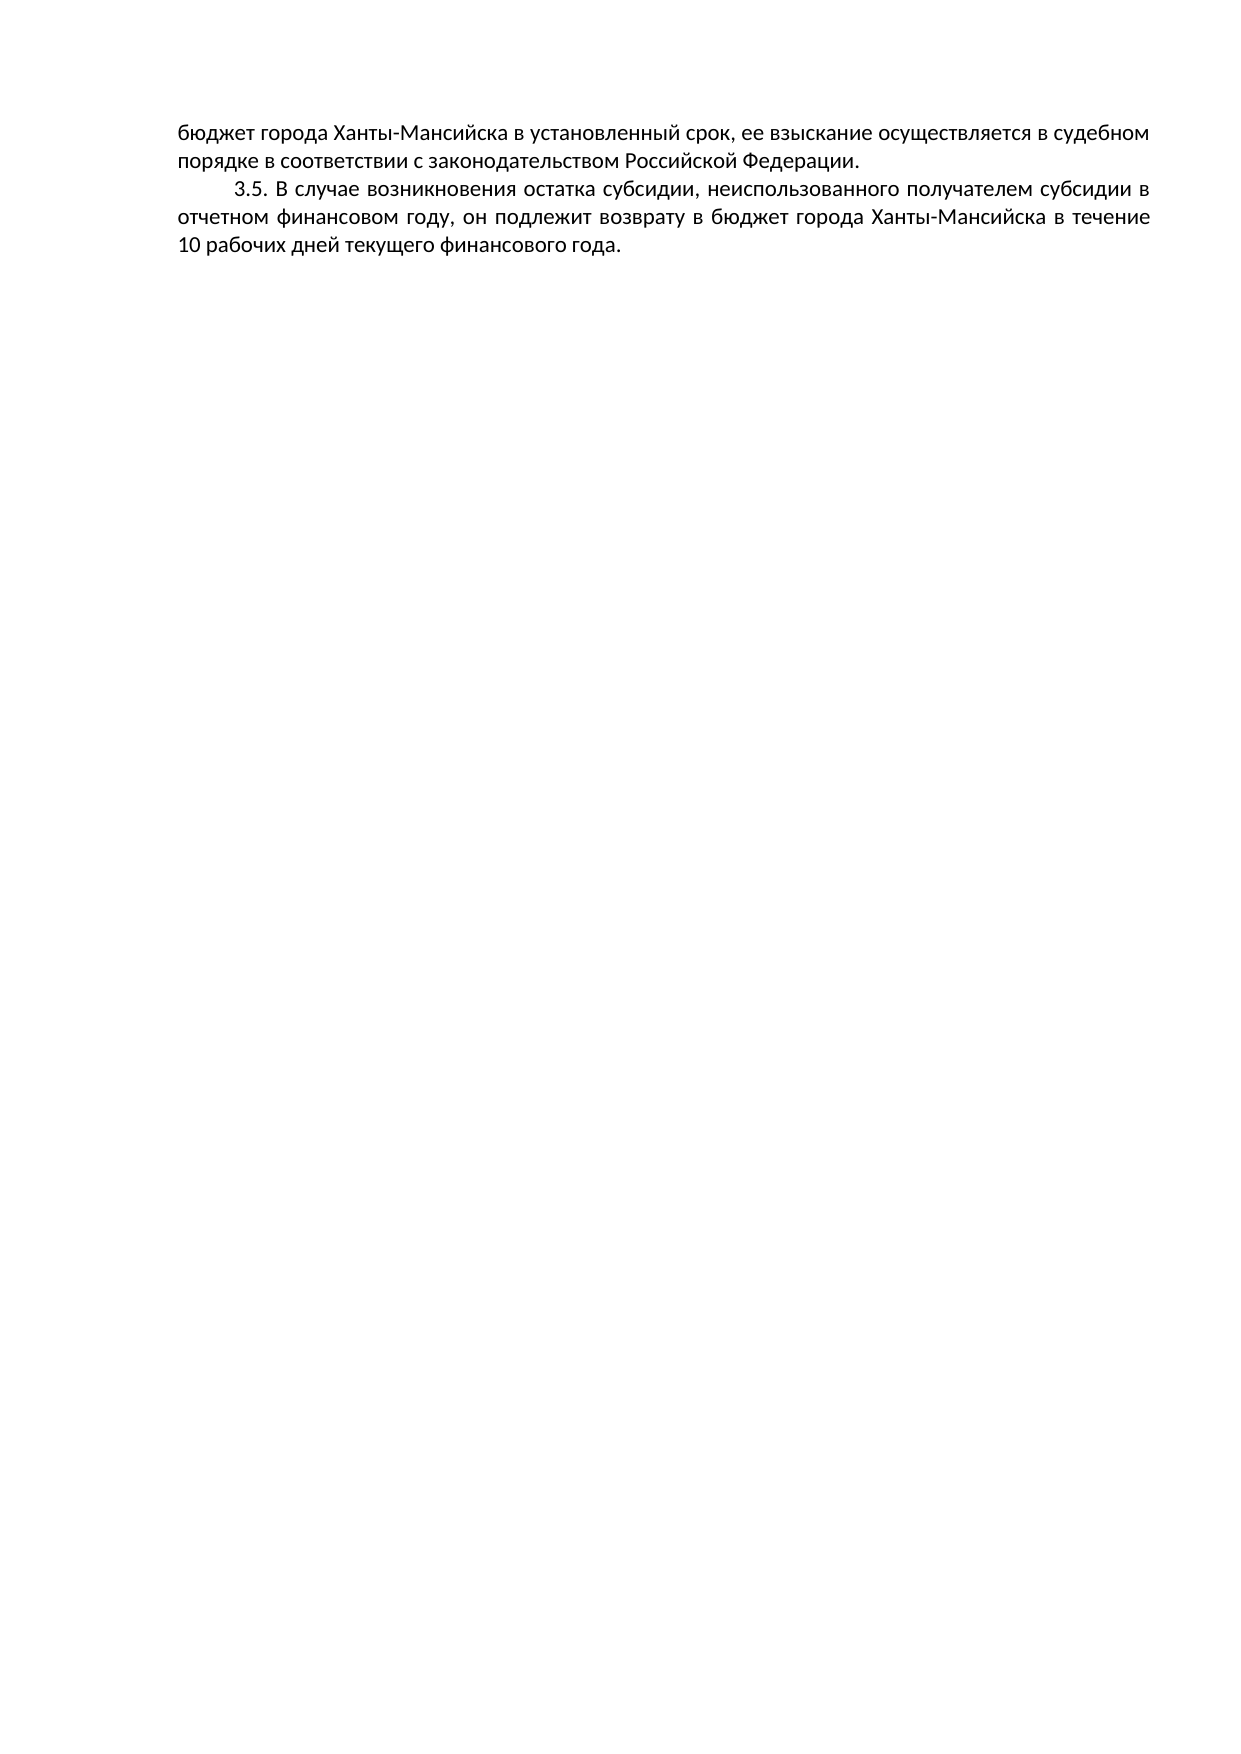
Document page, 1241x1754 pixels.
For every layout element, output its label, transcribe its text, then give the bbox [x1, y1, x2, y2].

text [177, 118, 1152, 174]
text 3.5. В случае возникновения остатка субсидии, неиспользованного получателем субсидии в отчетном финансовом году, он подлежит возврату в бюджет города Ханты-Мансийска в течение 10 рабочих дней текущего финансового года. [177, 174, 1152, 258]
